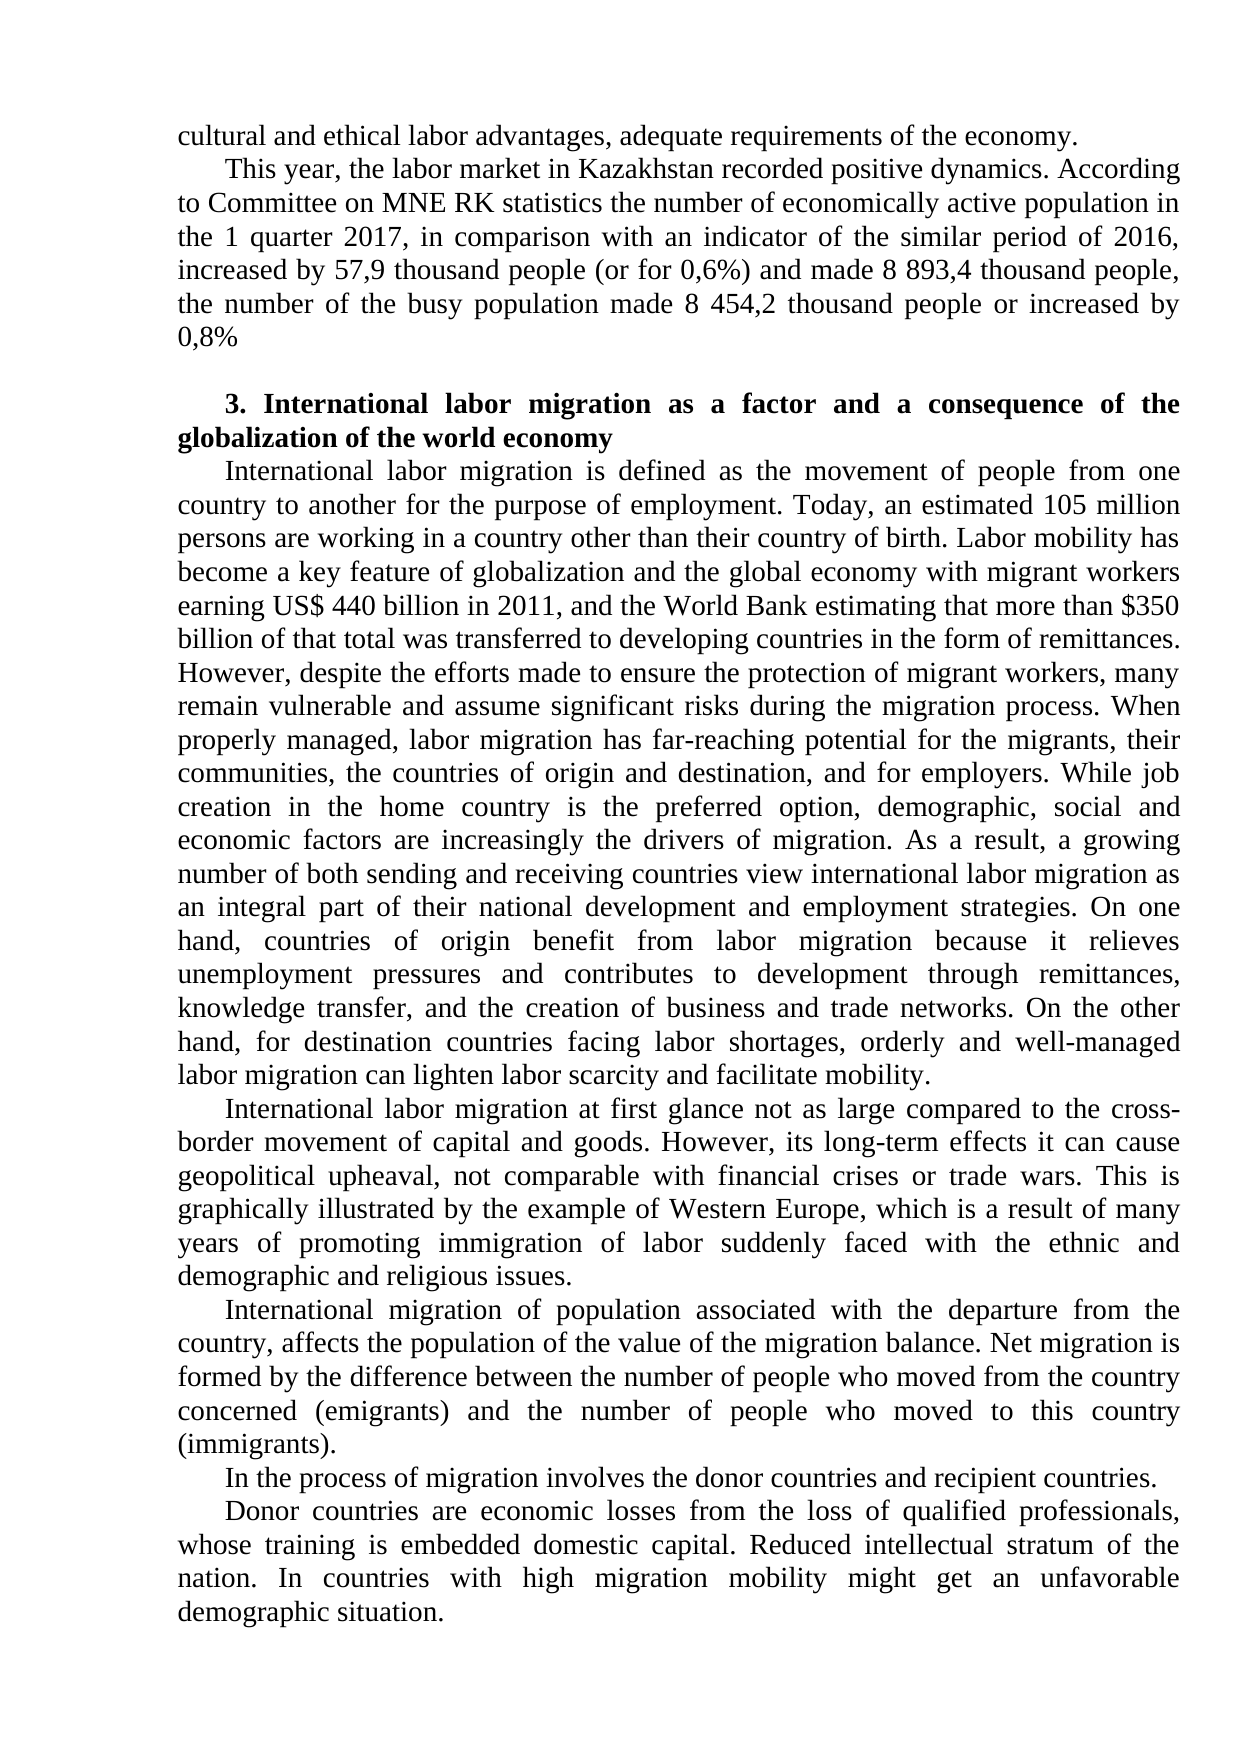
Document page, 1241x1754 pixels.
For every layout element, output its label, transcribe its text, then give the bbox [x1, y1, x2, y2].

text International labor migration is defined as the movement of people from one country to another for the purpose of employment. Today, an estimated 105 million persons are working in a country other than their country of birth. Labor mobility has become a key feature of globalization and the global economy with migrant workers earning US$ 440 billion in 2011, and the World Bank estimating that more than $350 billion of that total was transferred to developing countries in the form of remittances. However, despite the efforts made to ensure the protection of migrant workers, many remain vulnerable and assume significant risks during the migration process. When properly managed, labor migration has far-reaching potential for the migrants, their communities, the countries of origin and destination, and for employers. While job creation in the home country is the preferred option, demographic, social and economic factors are increasingly the drivers of migration. As a result, a growing number of both sending and receiving countries view international labor migration as an integral part of their national development and employment strategies. On one hand, countries of origin benefit from labor migration because it relieves unemployment pressures and contributes to development through remittances, knowledge transfer, and the creation of business and trade networks. On the other hand, for destination countries facing labor shortages, orderly and well-managed labor migration can lighten labor scarcity and facilitate mobility. [177, 453, 1181, 1091]
text 3. International labor migration as a factor and a consequence of the globalization of the world economy [177, 386, 1181, 453]
text In the process of migration involves the donor countries and recipient countries. [177, 1460, 1181, 1493]
text International migration of population associated with the departure from the country, affects the population of the value of the migration balance. Net migration is formed by the difference between the number of people who moved from the country concerned (emigrants) and the number of people who moved to this country (immigrants). [177, 1292, 1181, 1460]
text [177, 118, 1181, 152]
text This year, the labor market in Kazakhstan recorded positive dynamics. According to Committee on MNE RK statistics the number of economically active population in the 1 quarter 2017, in comparison with an indicator of the similar period of 2016, increased by 57,9 thousand people (or for 0,6%) and made 8 893,4 thousand people, the number of the busy population made 8 454,2 thousand people or increased by 0,8% [177, 152, 1181, 353]
text Donor countries are economic losses from the loss of qualified professionals, whose training is embedded domestic capital. Reduced intellectual stratum of the nation. In countries with high migration mobility might get an unfavorable demographic situation. [177, 1493, 1181, 1627]
text International labor migration at first glance not as large compared to the cross-border movement of capital and goods. However, its long-term effects it can cause geopolitical upheaval, not comparable with financial crises or trade wars. This is graphically illustrated by the example of Western Europe, which is a result of many years of promoting immigration of labor suddenly faced with the ethnic and demographic and religious issues. [177, 1091, 1181, 1292]
